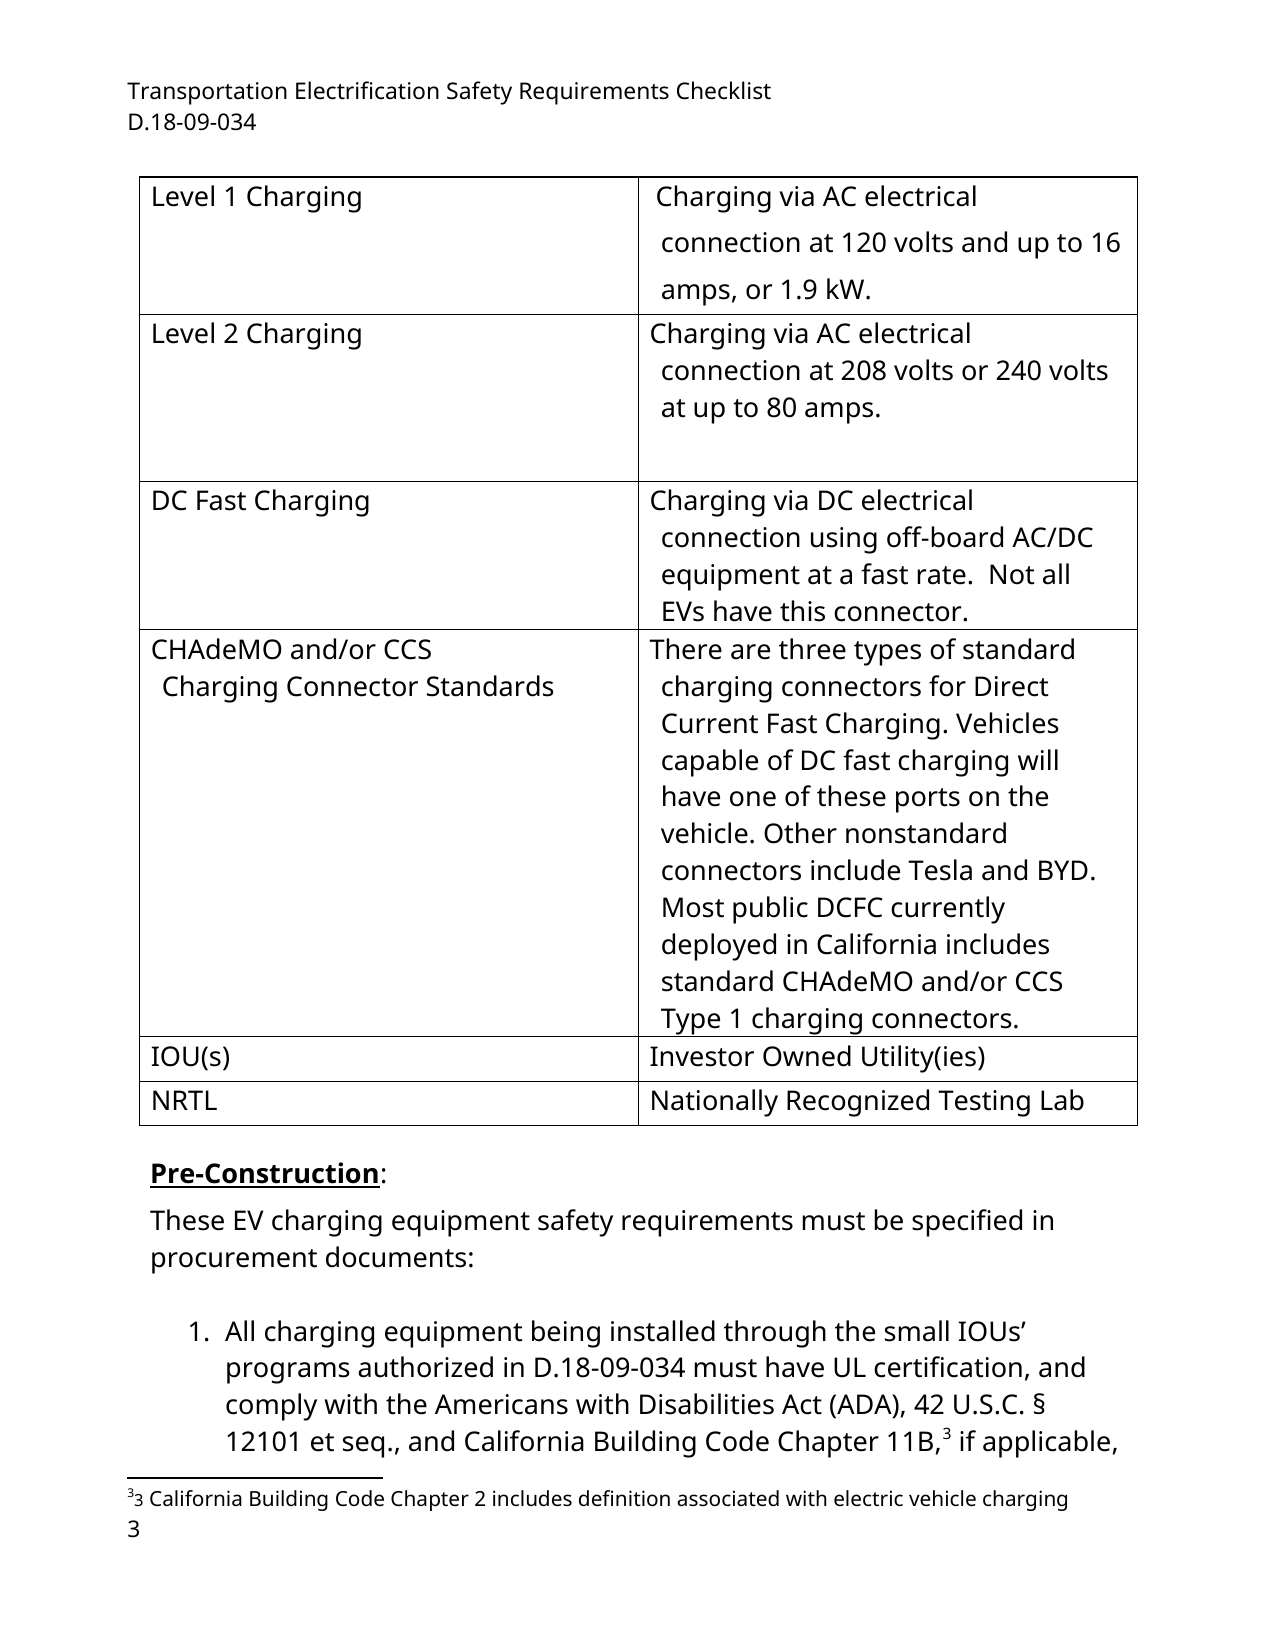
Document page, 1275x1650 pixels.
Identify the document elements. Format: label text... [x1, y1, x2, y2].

table_cell Investor Owned Utility(ies) [639, 1037, 1137, 1081]
table_cell Charging via AC electrical connection at 208 volts or 240 volts at up to 80 amps. [639, 315, 1137, 481]
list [187, 1312, 1124, 1459]
table_cell CHAdeMO and/or CCS Charging Connector Standards [140, 630, 638, 1036]
table_header Level 1 Charging [140, 178, 638, 314]
table_cell IOU(s) [140, 1037, 638, 1081]
table_cell NRTL [140, 1082, 638, 1125]
table_cell Charging via DC electrical connection using off-board AC/DC equipment at a fast rate. Not all EVs have this connector. [639, 482, 1137, 629]
text These EV charging equipment safety requirements must be specified in procurement documents: [150, 1201, 1148, 1275]
table_cell There are three types of standard charging connectors for Direct Current Fast Charging. Vehicles capable of DC fast charging will have one of these ports on the vehicle. Other nonstandard connectors include Tesla and BYD. Most public DCFC currently deployed in California includes standard CHAdeMO and/or CCS Type 1 charging connectors. [639, 630, 1137, 1036]
table_cell Nationally Recognized Testing Lab [639, 1082, 1137, 1125]
table_header Charging via AC electrical connection at 120 volts and up to 16 amps, or 1.9 kW. [639, 178, 1137, 314]
subtitle Pre-Construction: [150, 1155, 1148, 1192]
table_cell Level 2 Charging [140, 315, 638, 481]
table_cell DC Fast Charging [140, 482, 638, 629]
